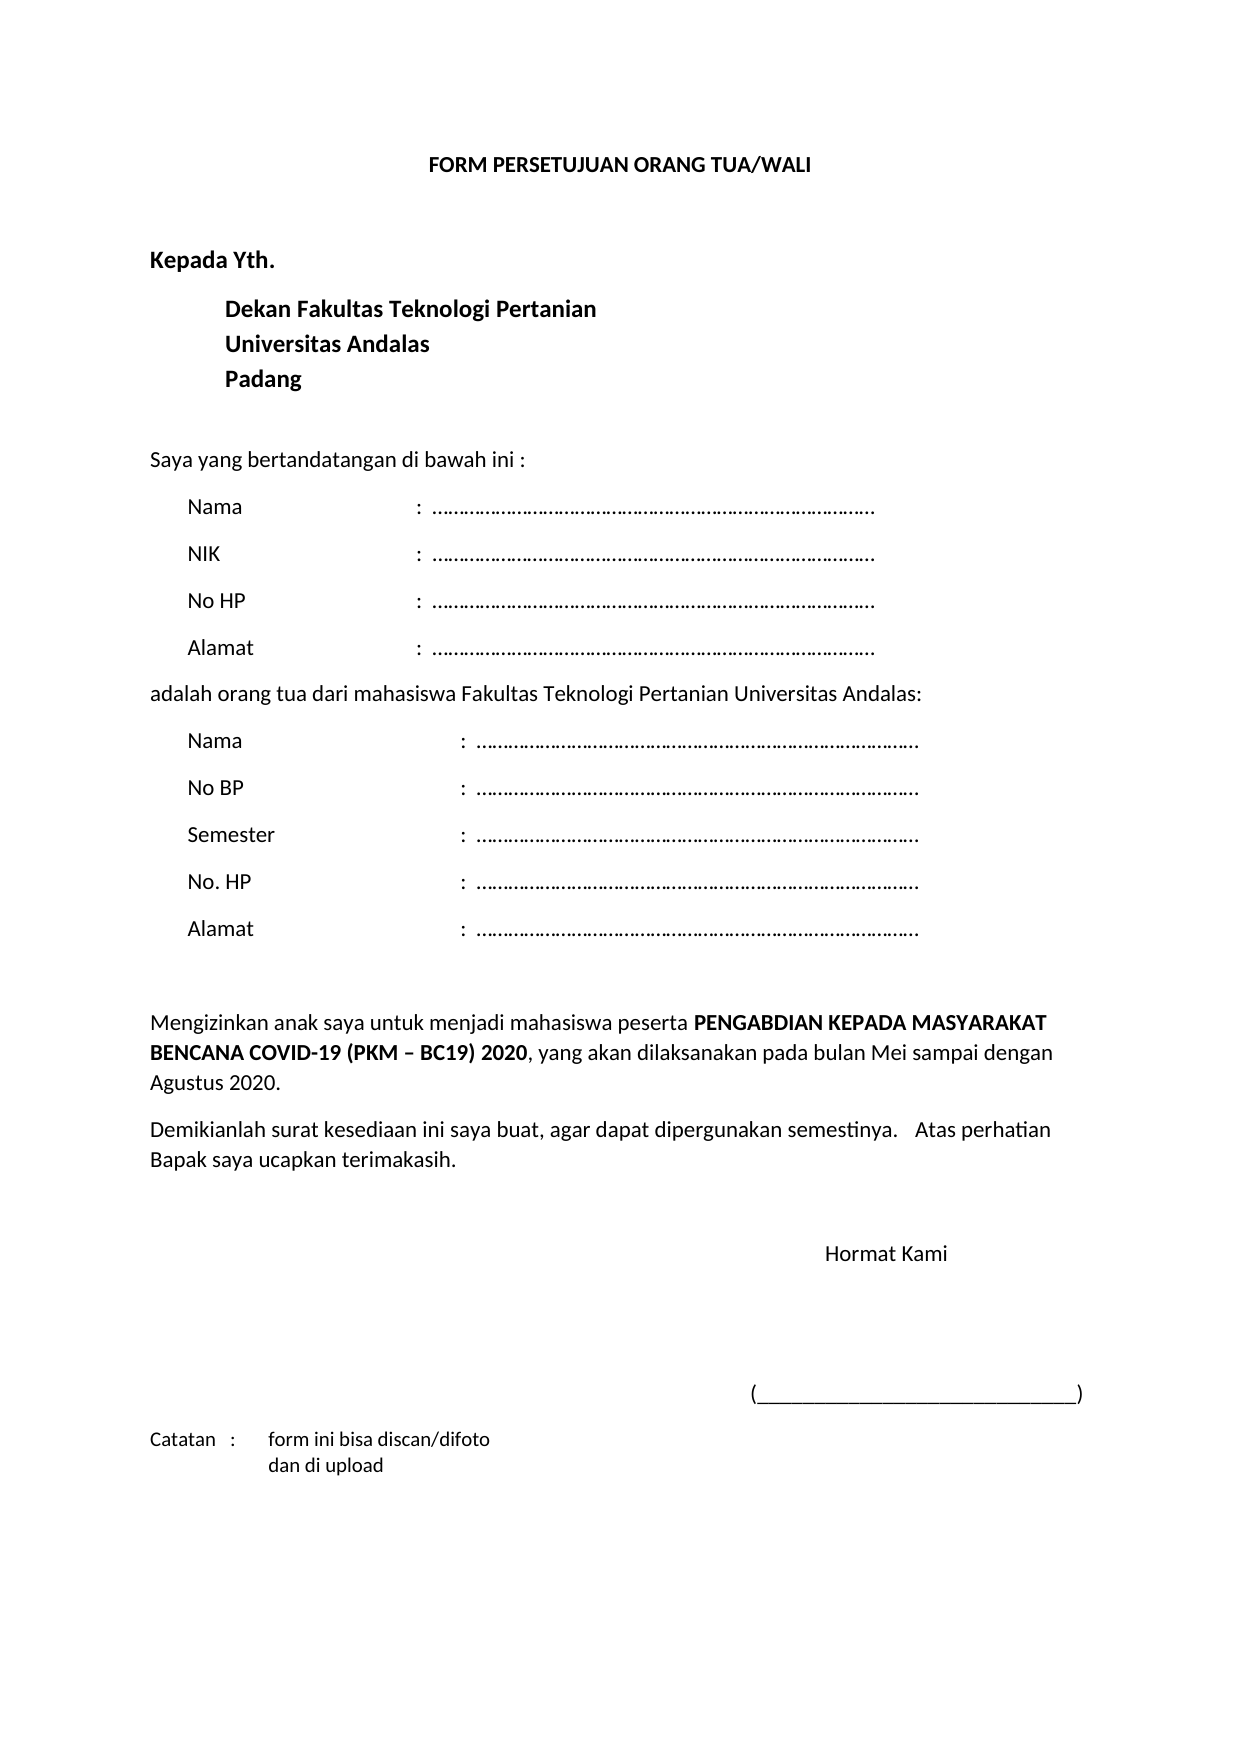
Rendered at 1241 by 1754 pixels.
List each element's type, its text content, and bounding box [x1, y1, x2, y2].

text Alamat : ………………………………………………………………………… [187, 633, 1090, 661]
text Saya yang bertandatangan di bawah ini : [150, 445, 1090, 473]
text Dekan Fakultas Teknologi Pertanian [150, 293, 1090, 324]
text Padang [150, 363, 1090, 394]
text Catatan : form ini bisa discan/difoto [150, 1426, 1090, 1452]
text NIK : ………………………………………………………………………… [187, 539, 1090, 567]
text Semester : ………………………………………………………………………… [187, 820, 1090, 848]
text Nama : ………………………………………………………………………… [187, 726, 1090, 754]
text adalah orang tua dari mahasiswa Fakultas Teknologi Pertanian Universitas Andalas: [150, 679, 1090, 708]
text Mengizinkan anak saya untuk menjadi mahasiswa peserta PENGABDIAN KEPADA MASYARAKAT BENCANA COVID-19 (PKM – BC19) 2020, yang akan dilaksanakan pada bulan Mei sampai dengan Agustus 2020. [150, 1008, 1090, 1096]
text Alamat : ………………………………………………………………………… [187, 914, 1090, 942]
text Kepada Yth. [150, 244, 1090, 274]
text No. HP : ………………………………………………………………………… [187, 867, 1090, 895]
text (____________________________) [150, 1379, 1090, 1408]
text FORM PERSETUJUAN ORANG TUA/WALI [150, 150, 1090, 178]
text Nama : ………………………………………………………………………… [187, 492, 1090, 520]
text Demikianlah surat kesediaan ini saya buat, agar dapat dipergunakan semestinya. Atas perhatian Bapak saya ucapkan terimakasih. [150, 1115, 1090, 1173]
text No BP : ………………………………………………………………………… [187, 773, 1090, 801]
text No HP : ………………………………………………………………………… [187, 586, 1090, 614]
text Hormat Kami [150, 1239, 1090, 1267]
text Universitas Andalas [150, 328, 1090, 359]
text dan di upload [150, 1452, 1090, 1477]
